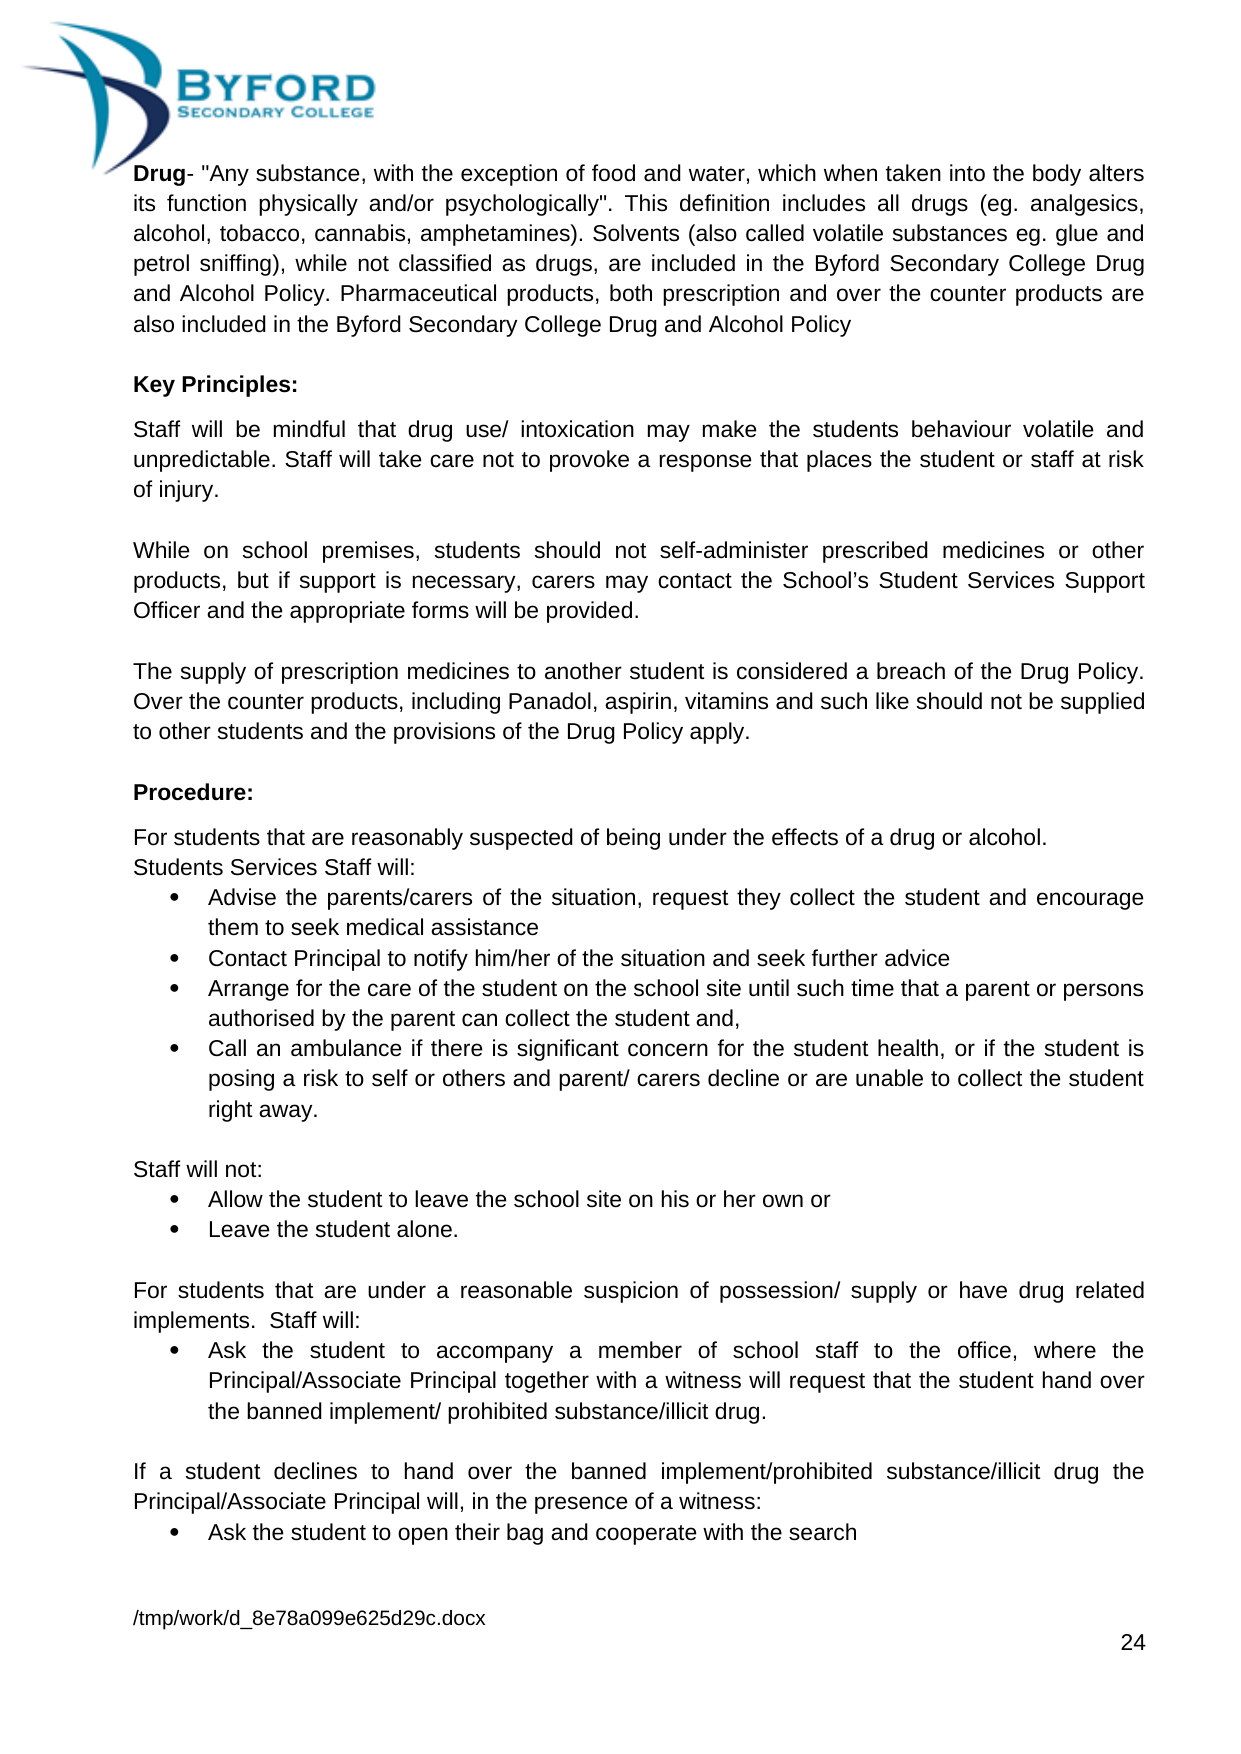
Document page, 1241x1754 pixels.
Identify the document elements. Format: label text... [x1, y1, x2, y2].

list Arrange for the care of the student on the school site until such time that a parent or persons authorised by the parent can collect the student and, [170, 975, 1146, 1031]
text For students that are under a reasonable suspicion of possession/ supply or have drug related implements. Staff will: [133, 1277, 1146, 1333]
text Key Principles: [133, 371, 1146, 397]
list Call an ambulance if there is significant concern for the student health, or if the student is posing a risk to self or others and parent/ carers decline or are unable to collect the student right away. [170, 1035, 1146, 1122]
text If a student declines to hand over the banned implement/prohibited substance/illicit drug the Principal/Associate Principal will, in the presence of a witness: [133, 1458, 1146, 1514]
text While on school premises, students should not self-administer prescribed medicines or other products, but if support is necessary, carers may contact the School’s Student Services Support Officer and the appropriate forms will be provided. [133, 537, 1146, 624]
text For students that are reasonably suspected of being under the effects of a drug or alcohol. [133, 824, 1146, 850]
list Allow the student to leave the school site on his or her own or [170, 1186, 1146, 1212]
text Drug- "Any substance, with the exception of food and water, which when taken into the body alters its function physically and/or psychologically". This definition includes all drugs (eg. analgesics, alcohol, tobacco, cannabis, amphetamines). Solvents (also called volatile substances eg. glue and petrol sniffing), while not classified as drugs, are included in the Byford Secondary College Drug and Alcohol Policy. Pharmaceutical products, both prescription and over the counter products are also included in the Byford Secondary College Drug and Alcohol Policy [133, 159, 1146, 337]
text Staff will be mindful that drug use/ intoxication may make the students behaviour volatile and unpredictable. Staff will take care not to provoke a response that places the student or staff at risk of injury. [133, 416, 1146, 503]
list Ask the student to accompany a member of school staff to the office, where the Principal/Associate Principal together with a witness will request that the student hand over the banned implement/ prohibited substance/illicit drug. [170, 1337, 1146, 1424]
text Students Services Staff will: [133, 854, 1146, 880]
list Advise the parents/carers of the situation, request they collect the student and encourage them to seek medical assistance [170, 884, 1146, 941]
picture [3, 0, 438, 189]
text Staff will not: [133, 1156, 1146, 1182]
list Leave the student alone. [170, 1216, 1146, 1243]
text Procedure: [133, 778, 1146, 805]
text The supply of prescription medicines to another student is considered a breach of the Drug Policy. Over the counter products, including Panadol, aspirin, vitamins and such like should not be supplied to other students and the provisions of the Drug Policy apply. [133, 658, 1146, 744]
list Ask the student to open their bag and cooperate with the search [170, 1518, 1146, 1545]
list Contact Principal to notify him/her of the situation and seek further advice [170, 944, 1146, 971]
